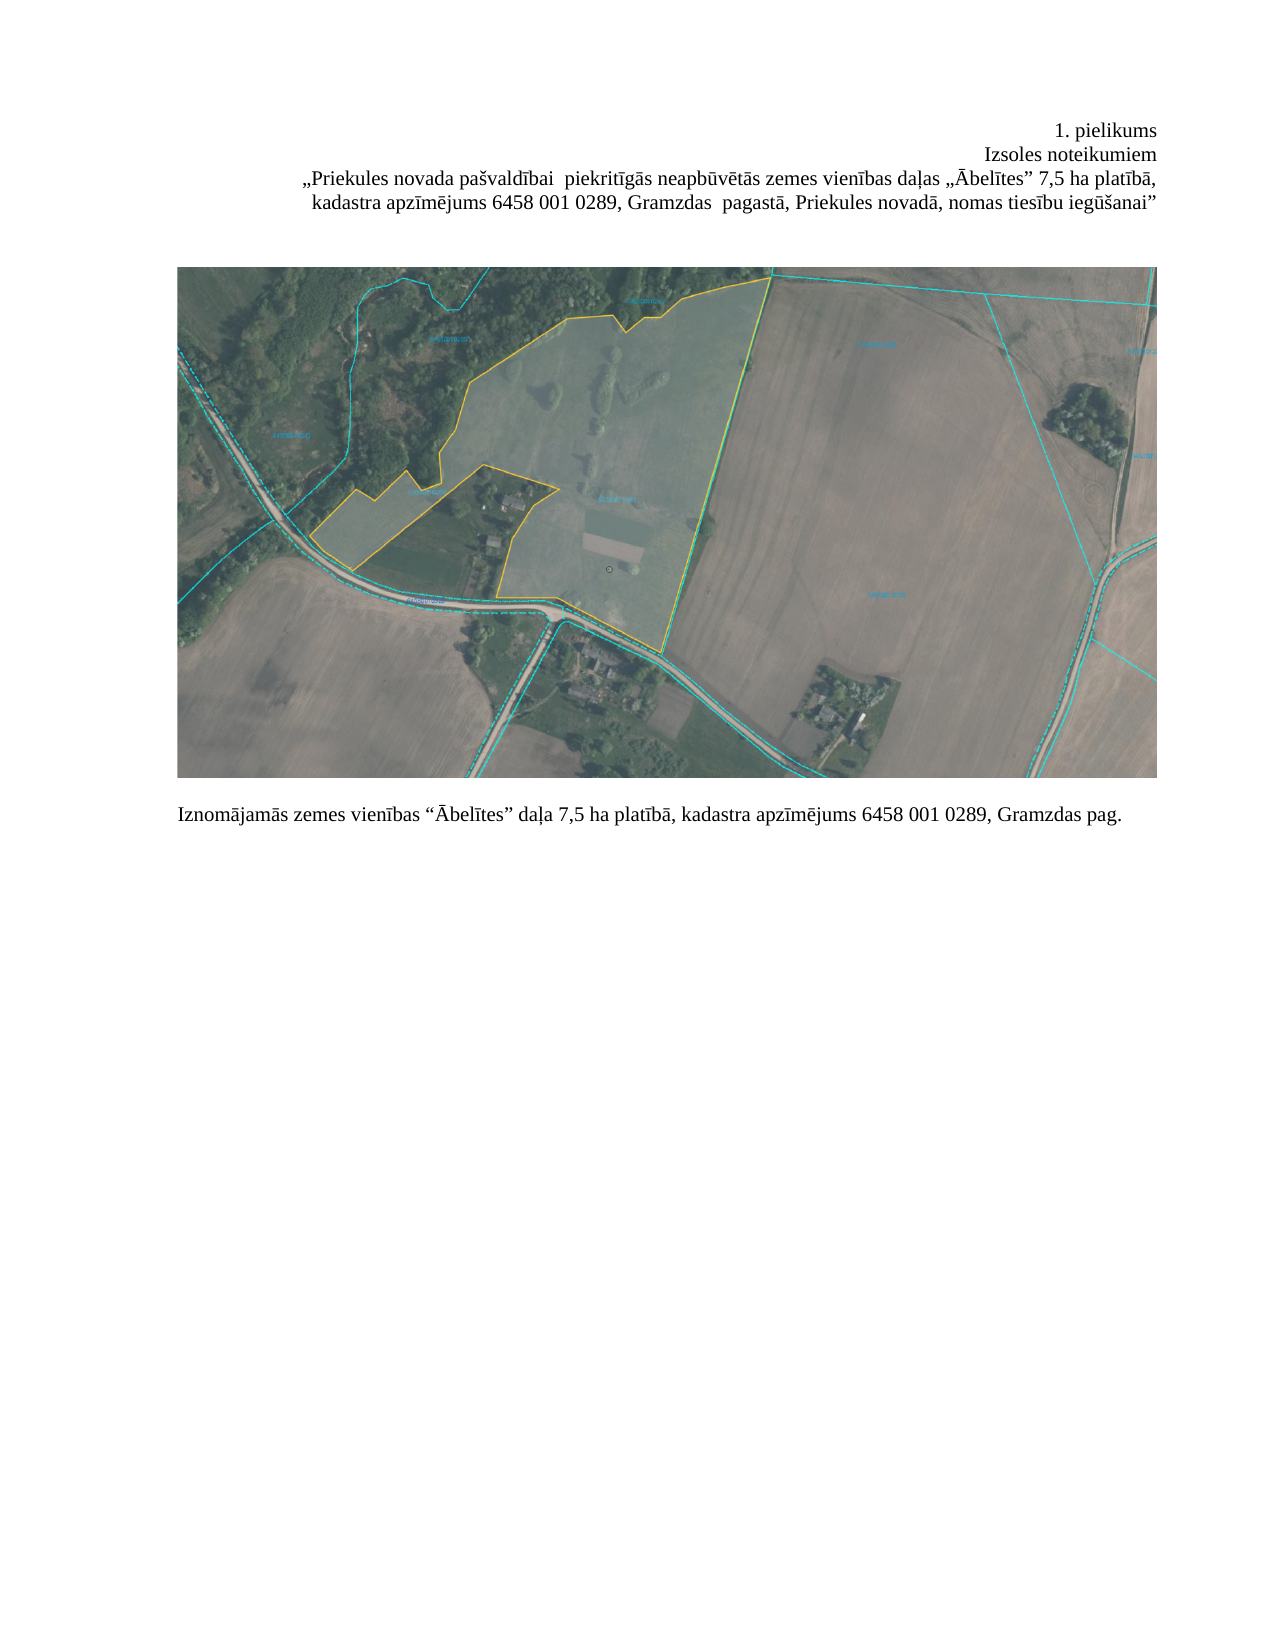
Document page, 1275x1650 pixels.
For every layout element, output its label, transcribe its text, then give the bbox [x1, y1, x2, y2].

text Iznomājamās zemes vienības “Ābelītes” daļa 7,5 ha platībā, kadastra apzīmējums 6458 001 0289, Gramzdas pag. [177, 801, 1157, 826]
text kadastra apzīmējums 6458 001 0289, Gramzdas pagastā, Priekules novadā, nomas tiesību iegūšanai” [177, 190, 1157, 214]
picture [177, 267, 1157, 778]
text 1. pielikums [177, 118, 1157, 142]
text Izsoles noteikumiem [177, 142, 1157, 166]
text „Priekules novada pašvaldībai piekritīgās neapbūvētās zemes vienības daļas „Ābelītes” 7,5 ha platībā, [177, 166, 1157, 190]
